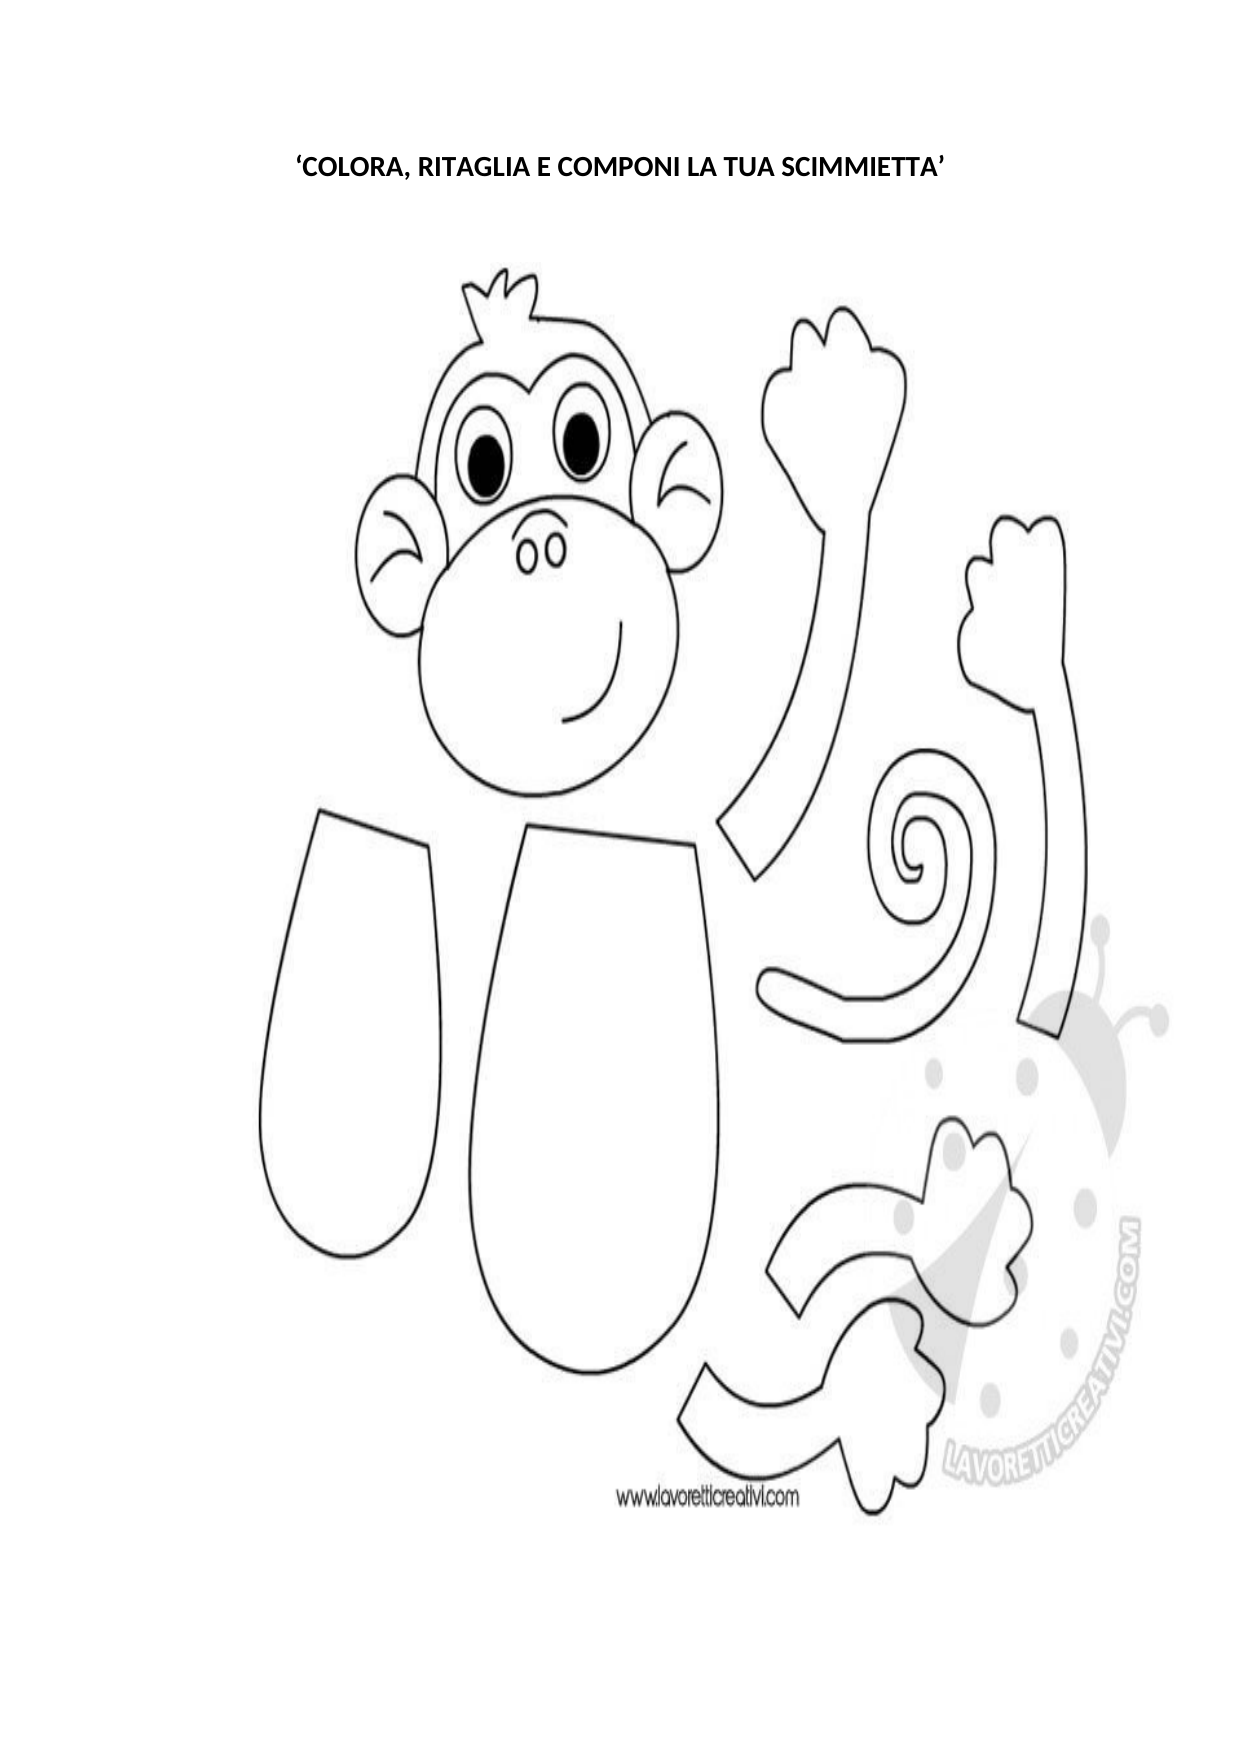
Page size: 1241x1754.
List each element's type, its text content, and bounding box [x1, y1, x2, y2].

text ‘COLORA, RITAGLIA E COMPONI LA TUA SCIMMIETTA’ [118, 148, 1122, 183]
picture [118, 262, 1181, 1541]
